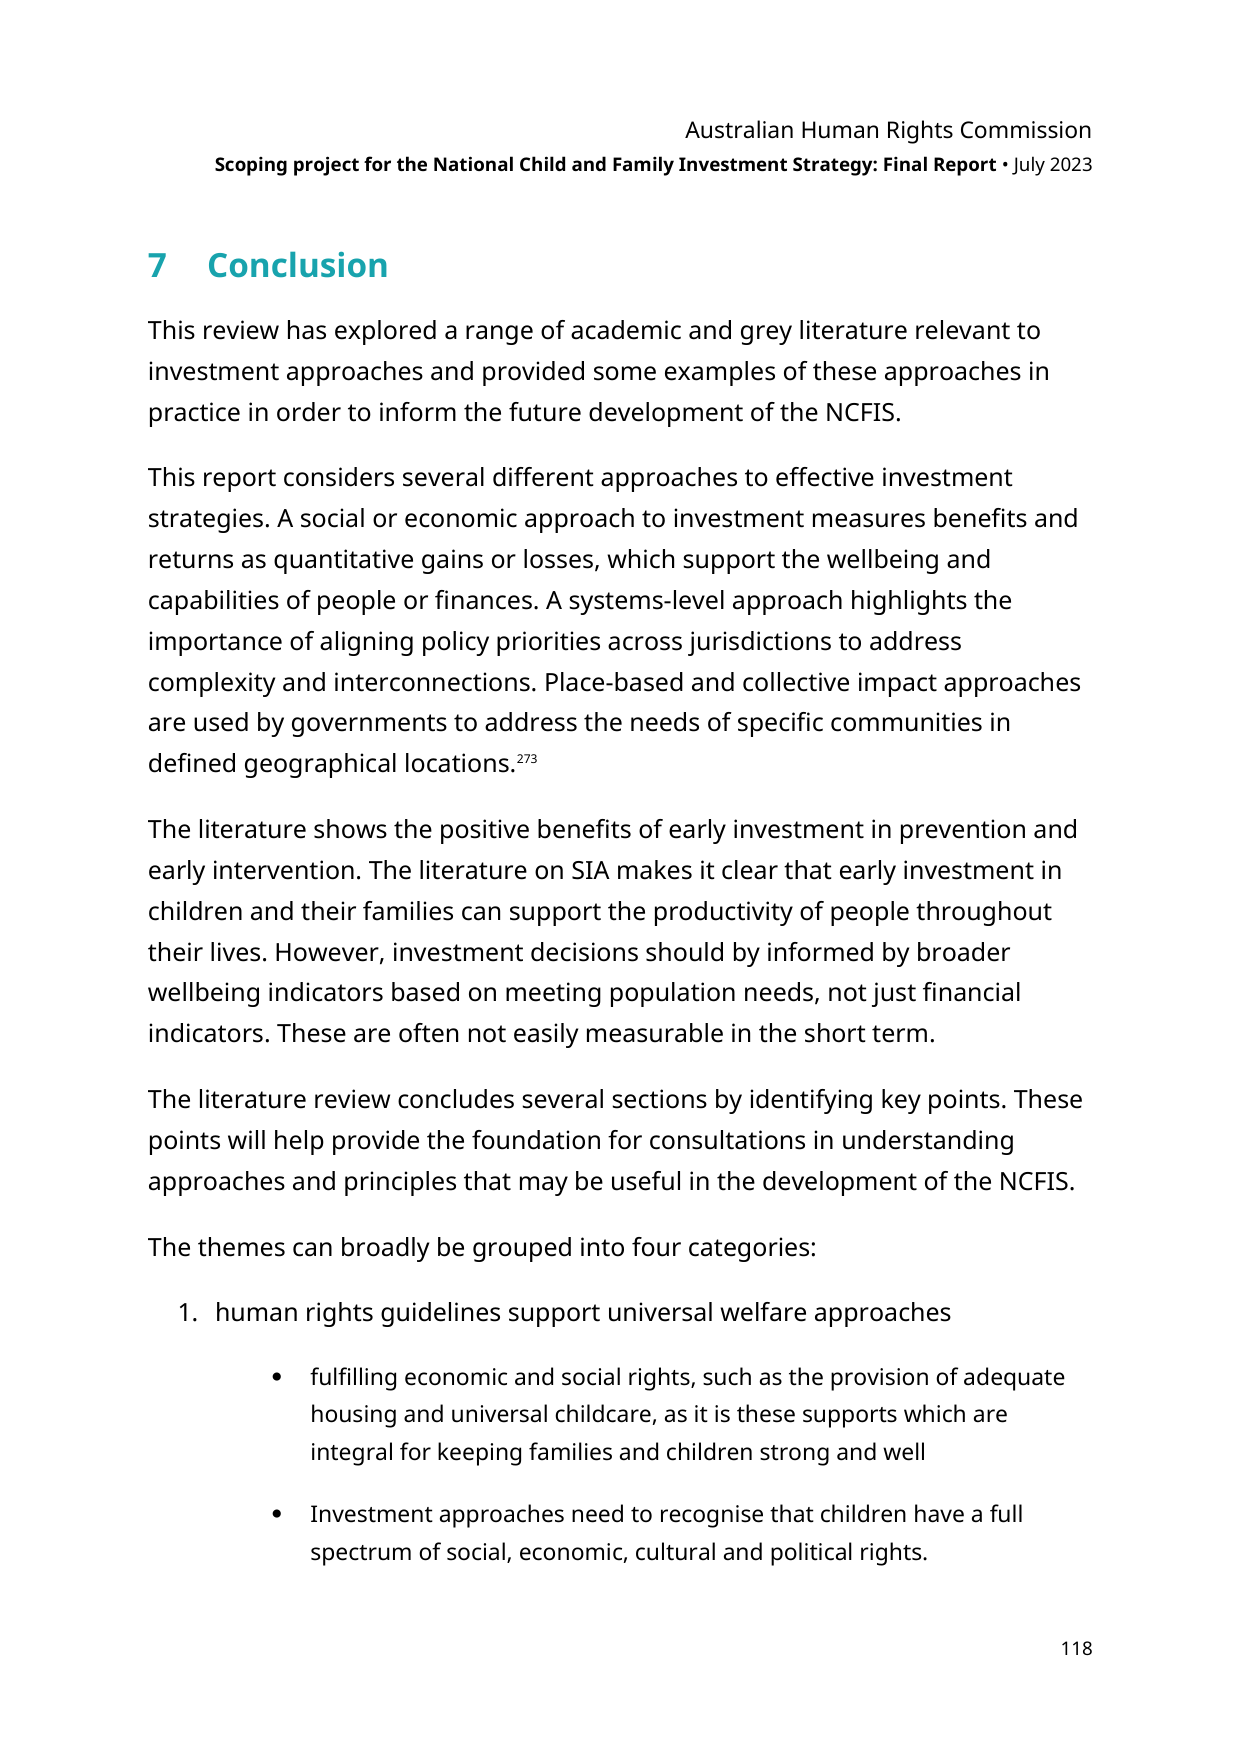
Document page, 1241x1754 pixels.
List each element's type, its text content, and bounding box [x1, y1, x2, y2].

text The literature shows the positive benefits of early investment in prevention and early intervention. The literature on SIA makes it clear that early investment in children and their families can support the productivity of people throughout their lives. However, investment decisions should by informed by broader wellbeing indicators based on meeting population needs, not just financial indicators. These are often not easily measurable in the short term. [148, 812, 1092, 1050]
text This review has explored a range of academic and grey literature relevant to investment approaches and provided some examples of these approaches in practice in order to inform the future development of the NCFIS. [148, 313, 1092, 428]
text The themes can broadly be grouped into four categories: [148, 1229, 1092, 1263]
list fulfilling economic and social rights, such as the provision of adequate housing and universal childcare, as it is these supports which are integral for keeping families and children strong and well [273, 1361, 1092, 1467]
list Investment approaches need to recognise that children have a full spectrum of social, economic, cultural and political rights. [273, 1498, 1092, 1567]
text The literature review concludes several sections by identifying key points. These points will help provide the foundation for consultations in understanding approaches and principles that may be useful in the development of the NCFIS. [148, 1082, 1092, 1197]
list human rights guidelines support universal welfare approaches [177, 1295, 1092, 1329]
subtitle 7 Conclusion [148, 242, 1092, 288]
text This report considers several different approaches to effective investment strategies. A social or economic approach to investment measures benefits and returns as quantitative gains or losses, which support the wellbeing and capabilities of people or finances. A systems-level approach highlights the importance of aligning policy priorities across jurisdictions to address complexity and interconnections. Place-based and collective impact approaches are used by governments to address the needs of specific communities in defined geographical locations. [148, 460, 1092, 780]
